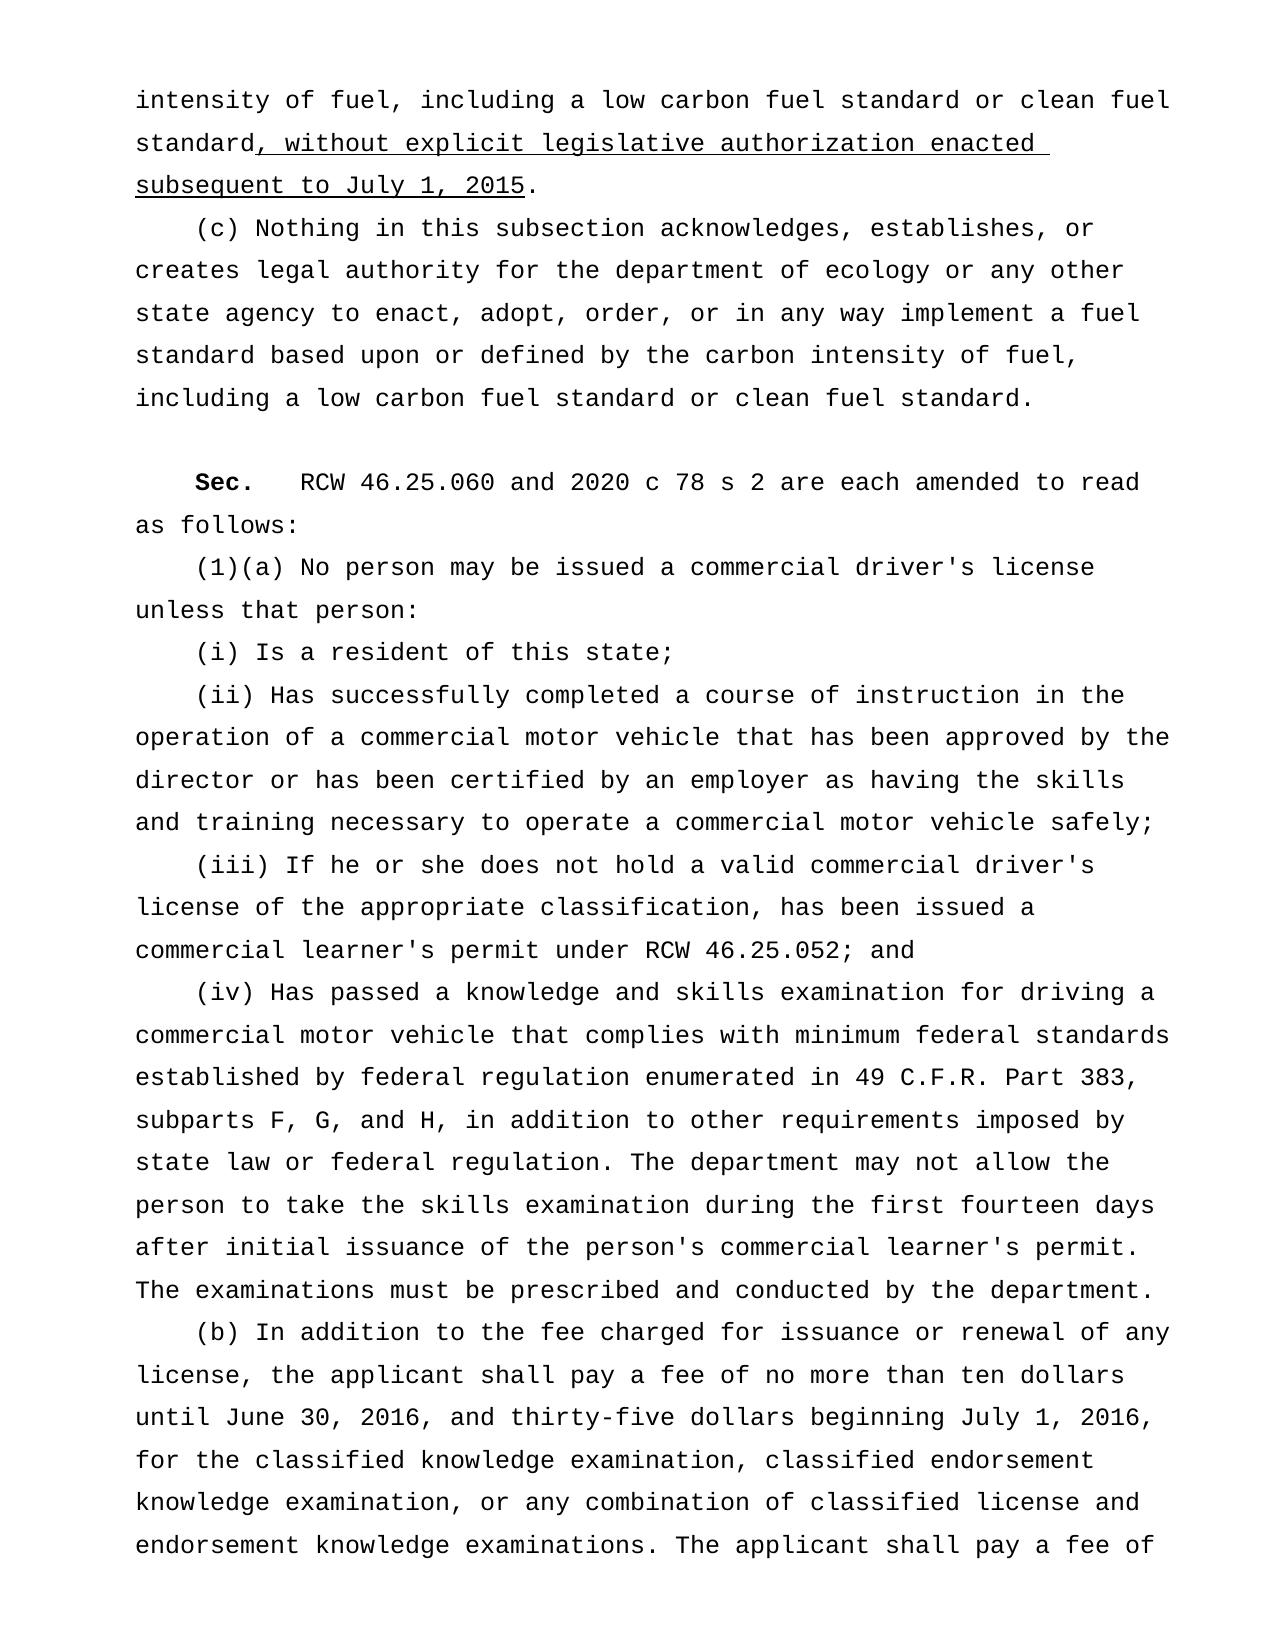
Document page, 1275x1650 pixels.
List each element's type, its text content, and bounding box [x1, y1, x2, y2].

text (ii) Has successfully completed a course of instruction in the operation of a commercial motor vehicle that has been approved by the director or has been certified by an employer as having the skills and training necessary to operate a commercial motor vehicle safely; [135, 669, 1170, 839]
text (1)(a) No person may be issued a commercial driver's license unless that person: [135, 542, 1170, 627]
text Sec. RCW 46.25.060 and 2020 c 78 s 2 are each amended to read as follows: [135, 457, 1170, 542]
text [135, 75, 1170, 202]
text (iv) Has passed a knowledge and skills examination for driving a commercial motor vehicle that complies with minimum federal standards established by federal regulation enumerated in 49 C.F.R. Part 383, subparts F, G, and H, in addition to other requirements imposed by state law or federal regulation. The department may not allow the person to take the skills examination during the first fourteen days after initial issuance of the person's commercial learner's permit. The examinations must be prescribed and conducted by the department. [135, 967, 1170, 1307]
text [135, 1307, 1170, 1562]
text (c) Nothing in this subsection acknowledges, establishes, or creates legal authority for the department of ecology or any other state agency to enact, adopt, order, or in any way implement a fuel standard based upon or defined by the carbon intensity of fuel, including a low carbon fuel standard or clean fuel standard. [135, 202, 1170, 415]
text (iii) If he or she does not hold a valid commercial driver's license of the appropriate classification, has been issued a commercial learner's permit under RCW 46.25.052; and [135, 839, 1170, 967]
text (i) Is a resident of this state; [135, 627, 1170, 669]
